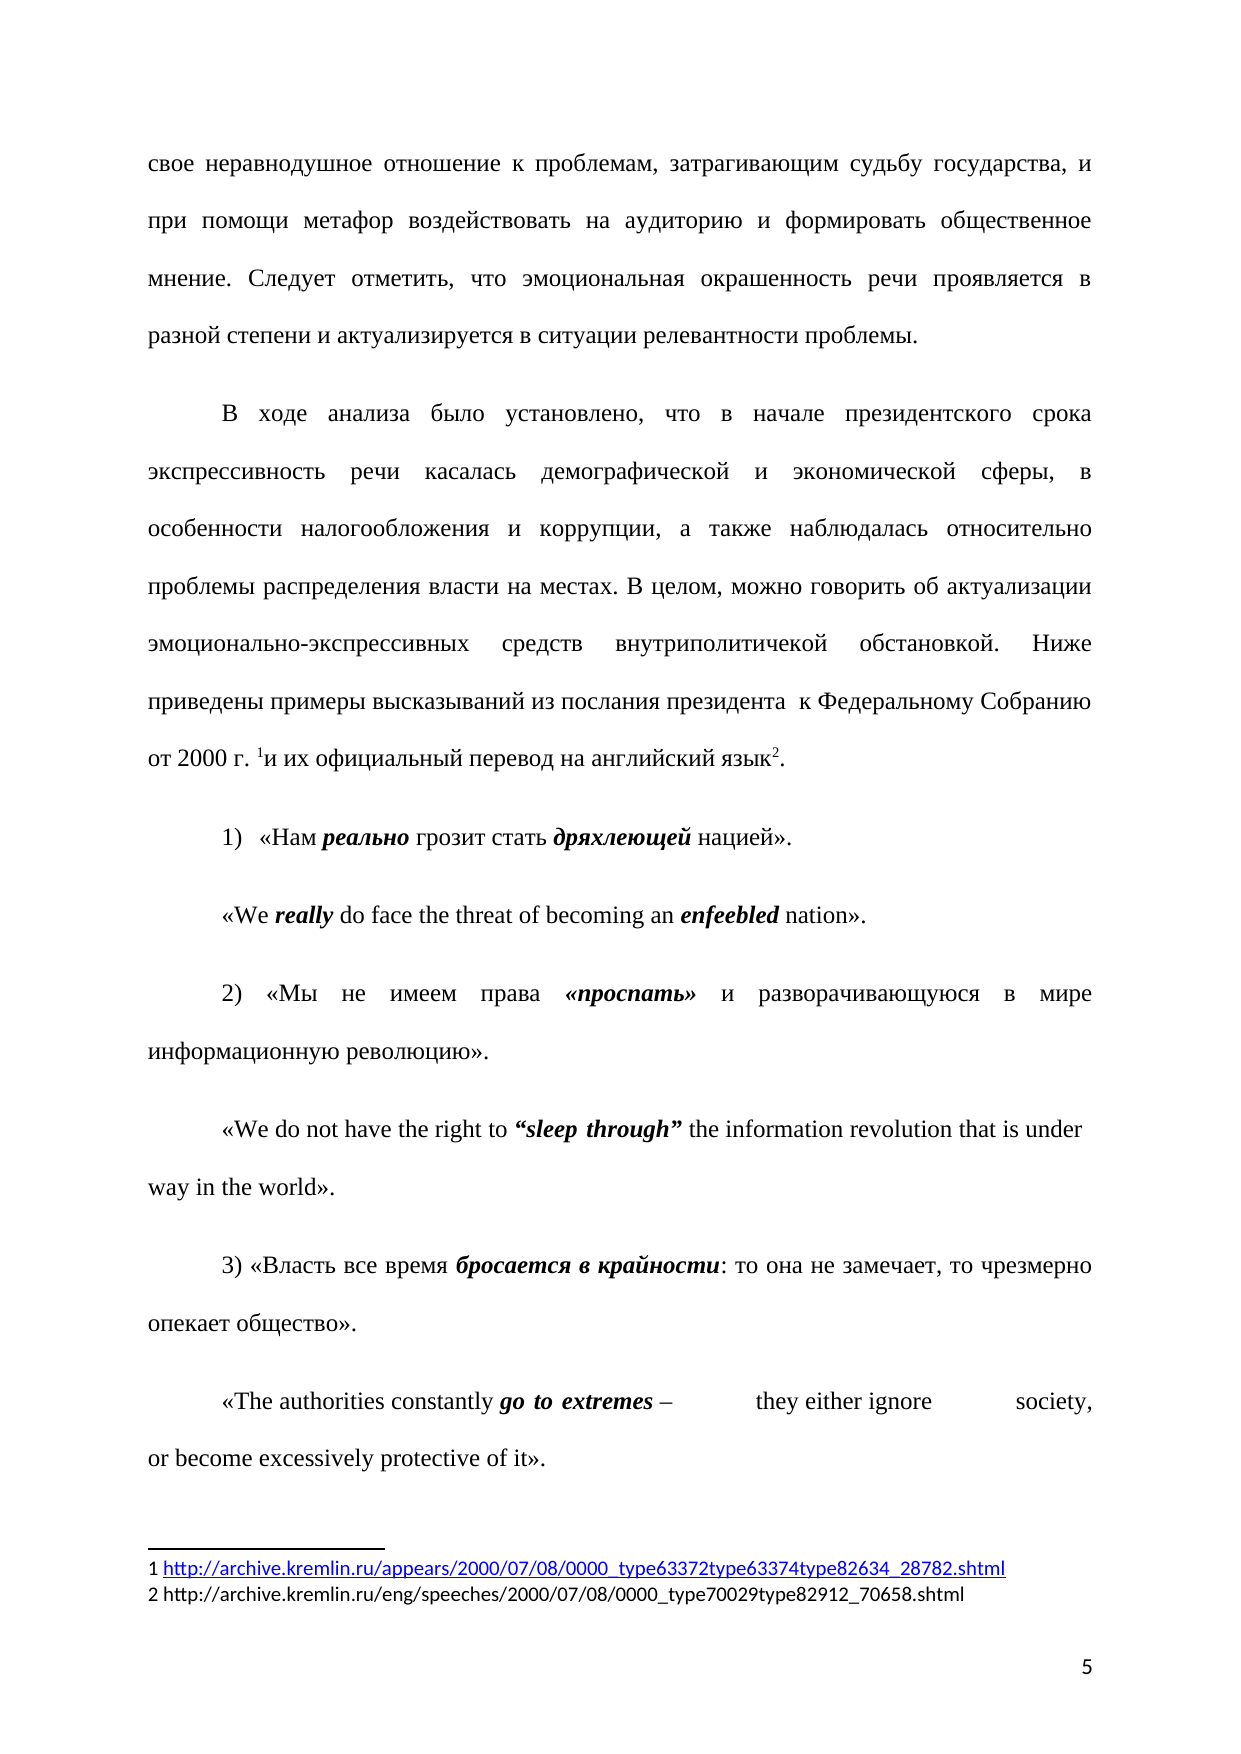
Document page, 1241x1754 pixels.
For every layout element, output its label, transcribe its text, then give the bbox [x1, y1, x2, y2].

text «We do not have the right to “sleep through” the information revolution that is underway in the world». [148, 1114, 1092, 1201]
text «The authorities constantly go to extremes – they either ignore society, or become excessively protective of it». [148, 1386, 1092, 1472]
list «Нам реально грозит стать дряхлеющей нацией». ​ [221, 822, 1092, 851]
text ​3) «Власть все время бросается в крайности: то она не замечает, то чрезмерно опекает общество».​ [148, 1250, 1092, 1336]
text 2) «Мы не имеем права «проспать» и разворачивающуюся в мире информационную революцию».​ [148, 978, 1092, 1065]
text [148, 148, 1092, 349]
text «We really do face the threat of becoming an enfeebled nation». ​ [148, 900, 1092, 929]
text В ходе анализа было установлено, что в начале президентского срока экспрессивность речи касалась демографической и экономической сферы, в особенности налогообложения и коррупции, а также наблюдалась относительно проблемы распределения власти на местах. В целом, можно говорить об актуализации эмоционально-экспрессивных средств внутриполитичекой обстановкой. Ниже приведены примеры высказываний из послания президента к Федеральному Собранию от 2000 г. и их официальный перевод на английский язык. [148, 398, 1092, 772]
